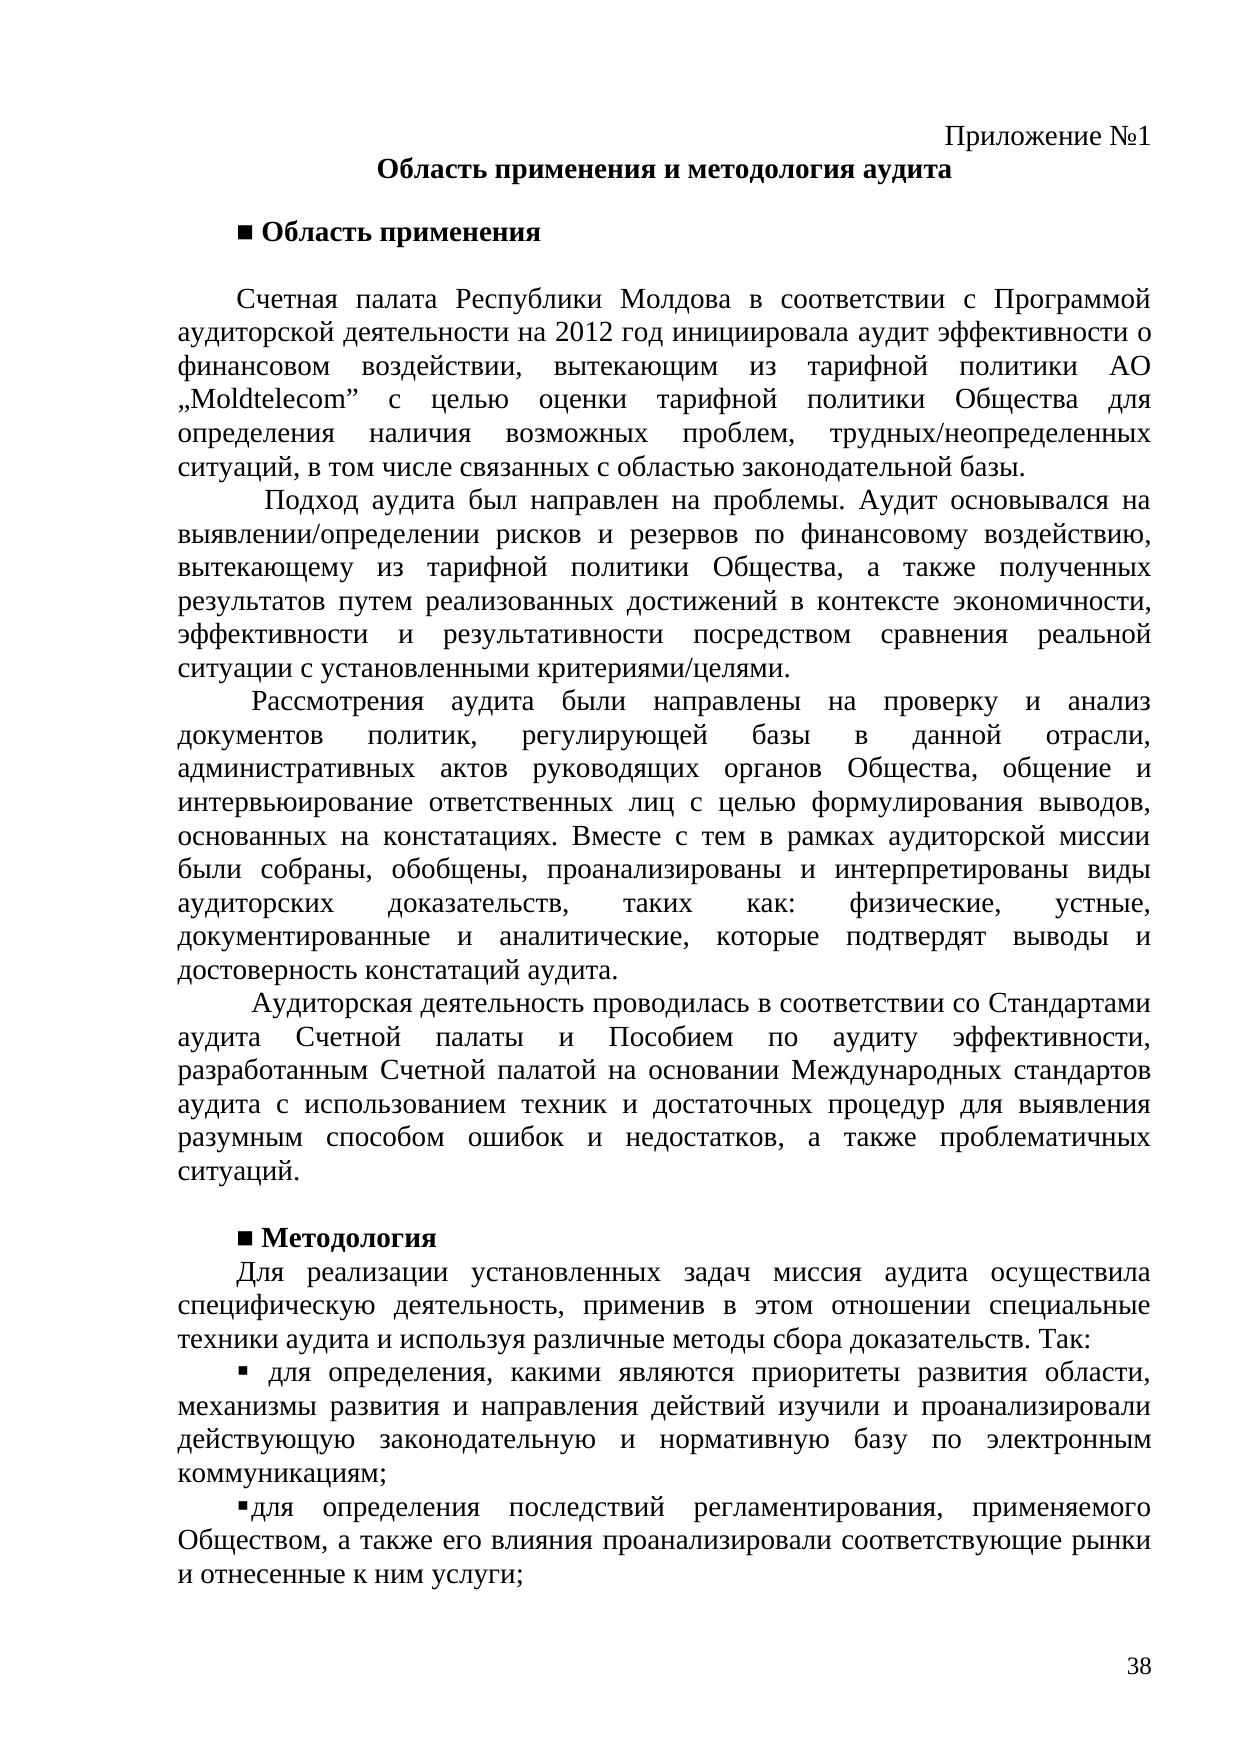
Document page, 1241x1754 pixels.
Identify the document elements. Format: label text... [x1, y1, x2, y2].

text Рассмотрения аудита были направлены на проверку и анализ документов политик, регулирующей базы в данной отрасли, административных актов руководящих органов Общества, общение и интервьюирование ответственных лиц с целью формулирования выводов, основанных на констатациях. Вместе с тем в рамках аудиторской миссии были собраны, обобщены, проанализированы и интерпретированы виды аудиторских доказательств, таких как: физические, устные, документированные и аналитические, которые подтвердят выводы и достоверность констатаций аудита. [177, 683, 1152, 985]
list для определения, какими являются приоритеты развития области, механизмы развития и направления действий изучили и проанализировали действующую законодательную и нормативную базу по электронным коммуникациям; [177, 1354, 1152, 1489]
text Счетная палата Республики Молдова в соответствии с Программой аудиторской деятельности на 2012 год инициировала аудит эффективности о финансовом воздействии, вытекающим из тарифной политики АО „Moldtelecom” с целью оценки тарифной политики Общества для определения наличия возможных проблем, трудных/неопределенных ситуаций, в том числе связанных с областью законодательной базы. [177, 281, 1152, 482]
text Область применения и методология аудита [177, 152, 1152, 185]
text Аудиторская деятельность проводилась в соответствии со Стандартами аудита Счетной палаты и Пособием по аудиту эффективности, разработанным Счетной палатой на основании Международных стандартов аудита с использованием техник и достаточных процедур для выявления разумным способом ошибок и недостатков, а также проблематичных ситуаций. [177, 985, 1152, 1187]
text Для реализации установленных задач миссия аудита осуществила специфическую деятельность, применив в этом отношении специальные техники аудита и используя различные методы сбора доказательств. Так: [177, 1254, 1152, 1354]
text ■ Методология [236, 1220, 1152, 1254]
text Подход аудита был направлен на проблемы. Аудит основывался на выявлении/определении рисков и резервов по финансовому воздействию, вытекающему из тарифной политики Общества, а также полученных результатов путем реализованных достижений в контексте экономичности, эффективности и результативности посредством сравнения реальной ситуации с установленными критериями/целями. [177, 482, 1152, 683]
text ■ Область применения [236, 214, 1152, 247]
list для определения последствий регламентирования, применяемого Обществом, а также его влияния проанализировали соответствующие рынки и отнесенные к ним услуги; [177, 1489, 1152, 1589]
text Приложение №1 [177, 118, 1152, 152]
